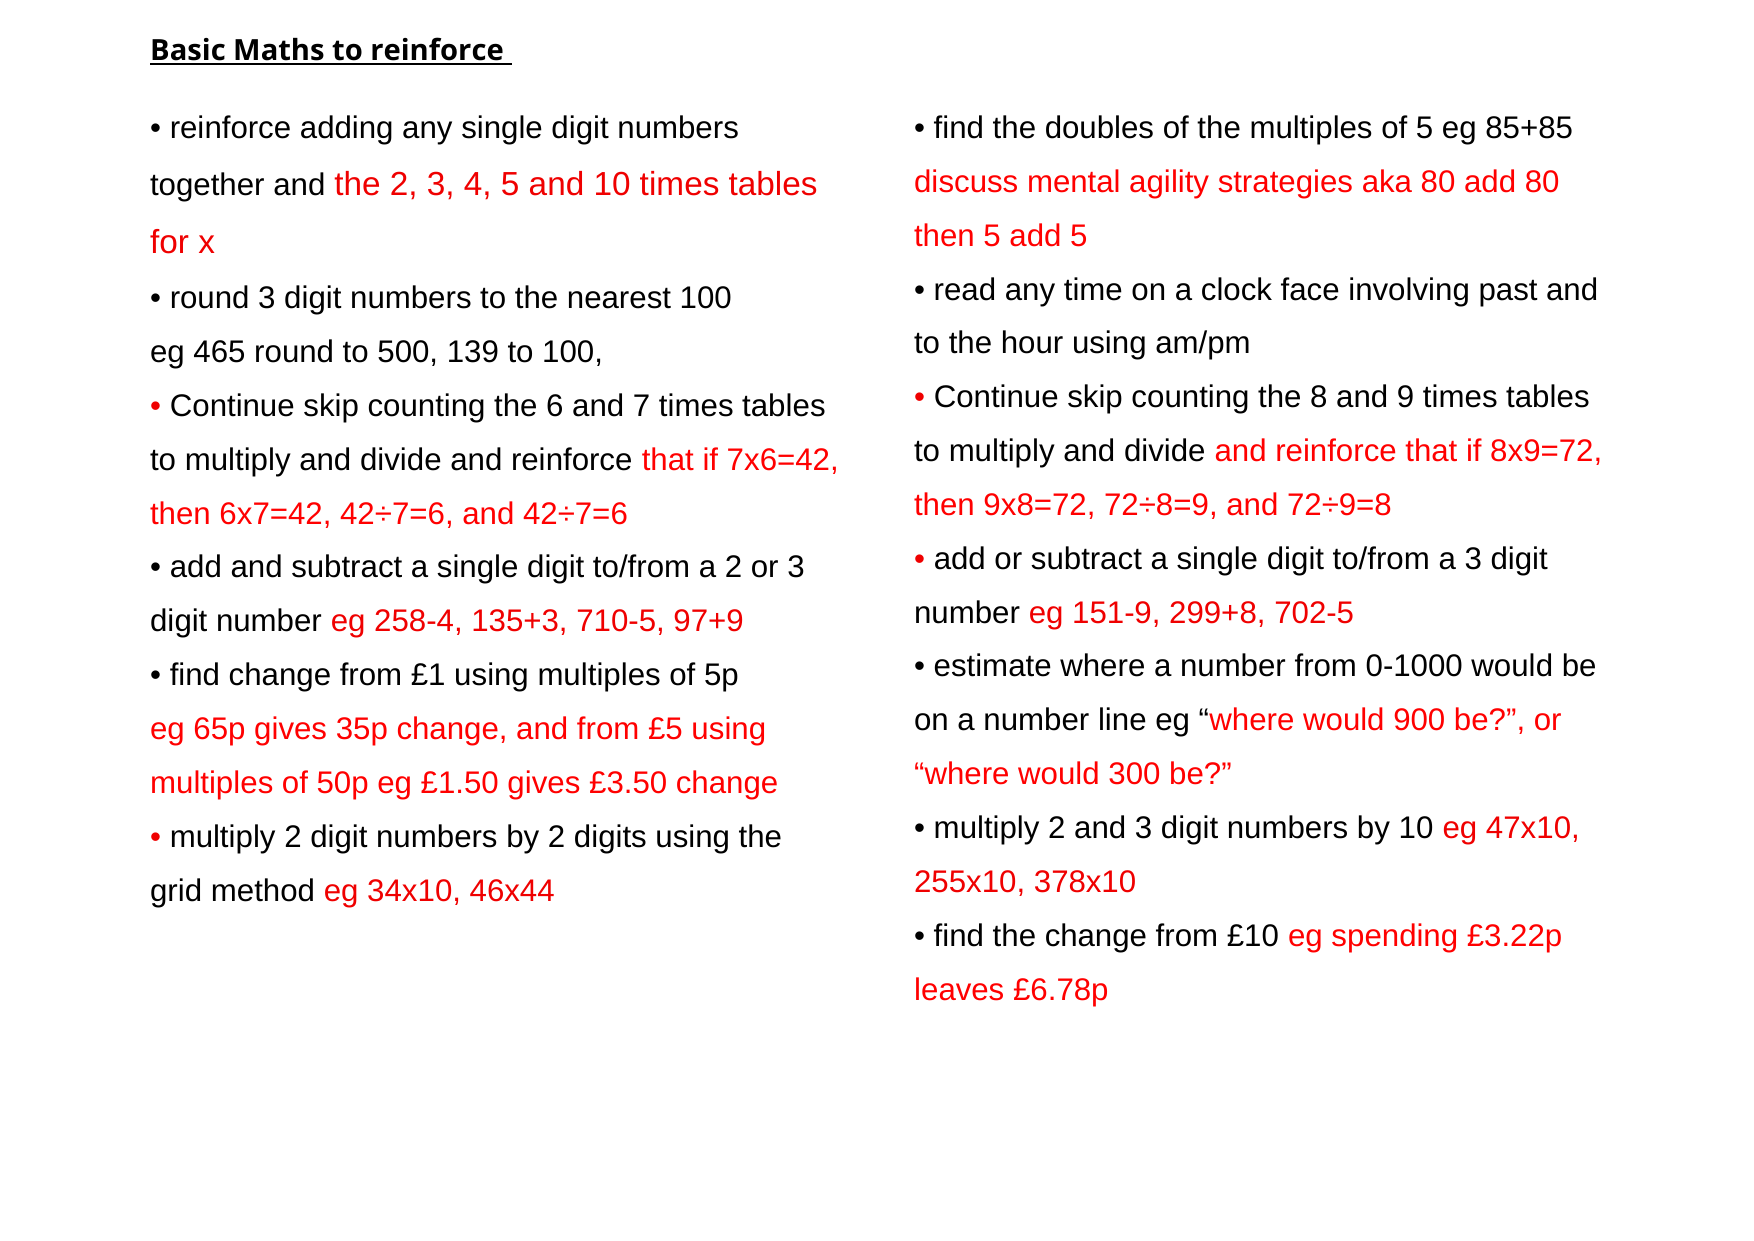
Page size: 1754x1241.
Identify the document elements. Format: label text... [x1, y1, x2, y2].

text • reinforce adding any single digit numbers together and the 2, 3, 4, 5 and 10 times tables for x [150, 109, 840, 260]
text multiples of 50p eg £1.50 gives £3.50 change [150, 764, 840, 800]
text • read any time on a clock face involving past and to the hour using am/pm [914, 271, 1604, 360]
text • Continue skip counting the 8 and 9 times tables to multiply and divide and reinforce that if 8x9=72, then 9x8=72, 72÷8=9, and 72÷9=8 [914, 378, 1604, 522]
text • find change from £1 using multiples of 5p [150, 656, 840, 692]
text 255x10, 378x10 [914, 863, 1604, 899]
text • find the doubles of the multiples of 5 eg 85+85 discuss mental agility strategies aka 80 add 80 then 5 add 5 [914, 109, 1604, 253]
text • round 3 digit numbers to the nearest 100 [150, 279, 840, 315]
text digit number eg 258-4, 135+3, 710-5, 97+9 [150, 602, 840, 638]
text eg 65p gives 35p change, and from £5 using [150, 710, 840, 746]
text eg 465 round to 500, 139 to 100, [150, 333, 840, 369]
text • estimate where a number from 0-1000 would be on a number line eg “where would 900 be?”, or [914, 647, 1604, 737]
text “where would 300 be?” [914, 755, 1604, 791]
text Basic Maths to reinforce [150, 29, 1604, 69]
text • find the change from £10 eg spending £3.22p leaves £6.78p [914, 917, 1604, 1007]
text • Continue skip counting the 6 and 7 times tables to multiply and divide and reinforce that if 7x6=42, then 6x7=42, 42÷7=6, and 42÷7=6 [150, 387, 840, 531]
text • multiply 2 digit numbers by 2 digits using the grid method eg 34x10, 46x44 [150, 818, 840, 908]
text • multiply 2 and 3 digit numbers by 10 eg 47x10, [914, 809, 1604, 845]
text • add and subtract a single digit to/from a 2 or 3 [150, 548, 840, 584]
text number eg 151-9, 299+8, 702-5 [914, 594, 1604, 629]
text • add or subtract a single digit to/from a 3 digit [914, 540, 1604, 576]
